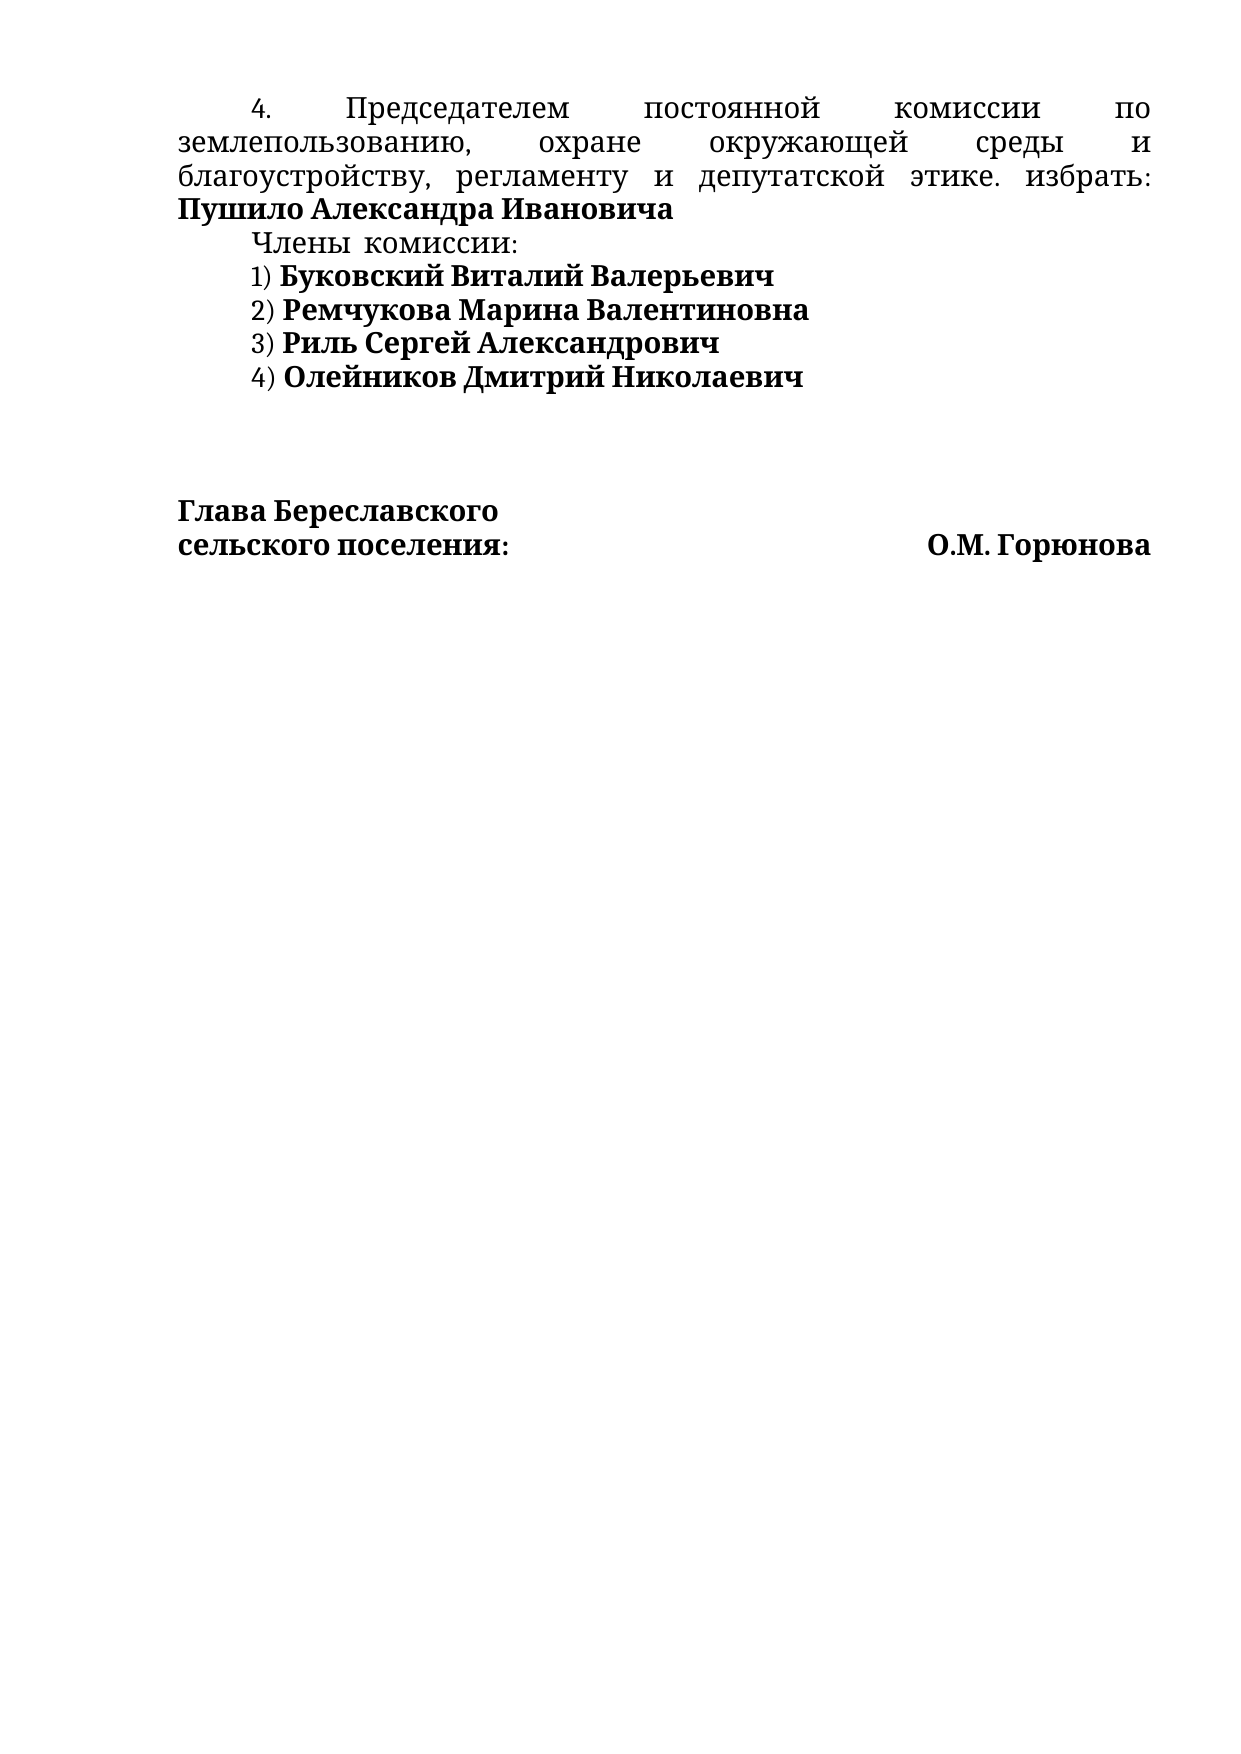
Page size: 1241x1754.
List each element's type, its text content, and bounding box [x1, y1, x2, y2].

text 2) Ремчукова Марина Валентиновна [177, 294, 1152, 327]
text Члены комиссии: [177, 227, 1152, 260]
text 1) Буковский Виталий Валерьевич [177, 260, 1152, 294]
text Глава Береславского [177, 495, 1152, 529]
text 3) Риль Сергей Александрович [177, 327, 1152, 361]
text 4. Председателем постоянной комиссии по землепользованию, охране окружающей среды и благоустройству, регламенту и депутатской этике. избрать: Пушило Александра Ивановича [177, 93, 1152, 227]
text сельского поселения: О.М. Горюнова [177, 529, 1152, 562]
text 4) Олейников Дмитрий Николаевич [177, 361, 1152, 394]
